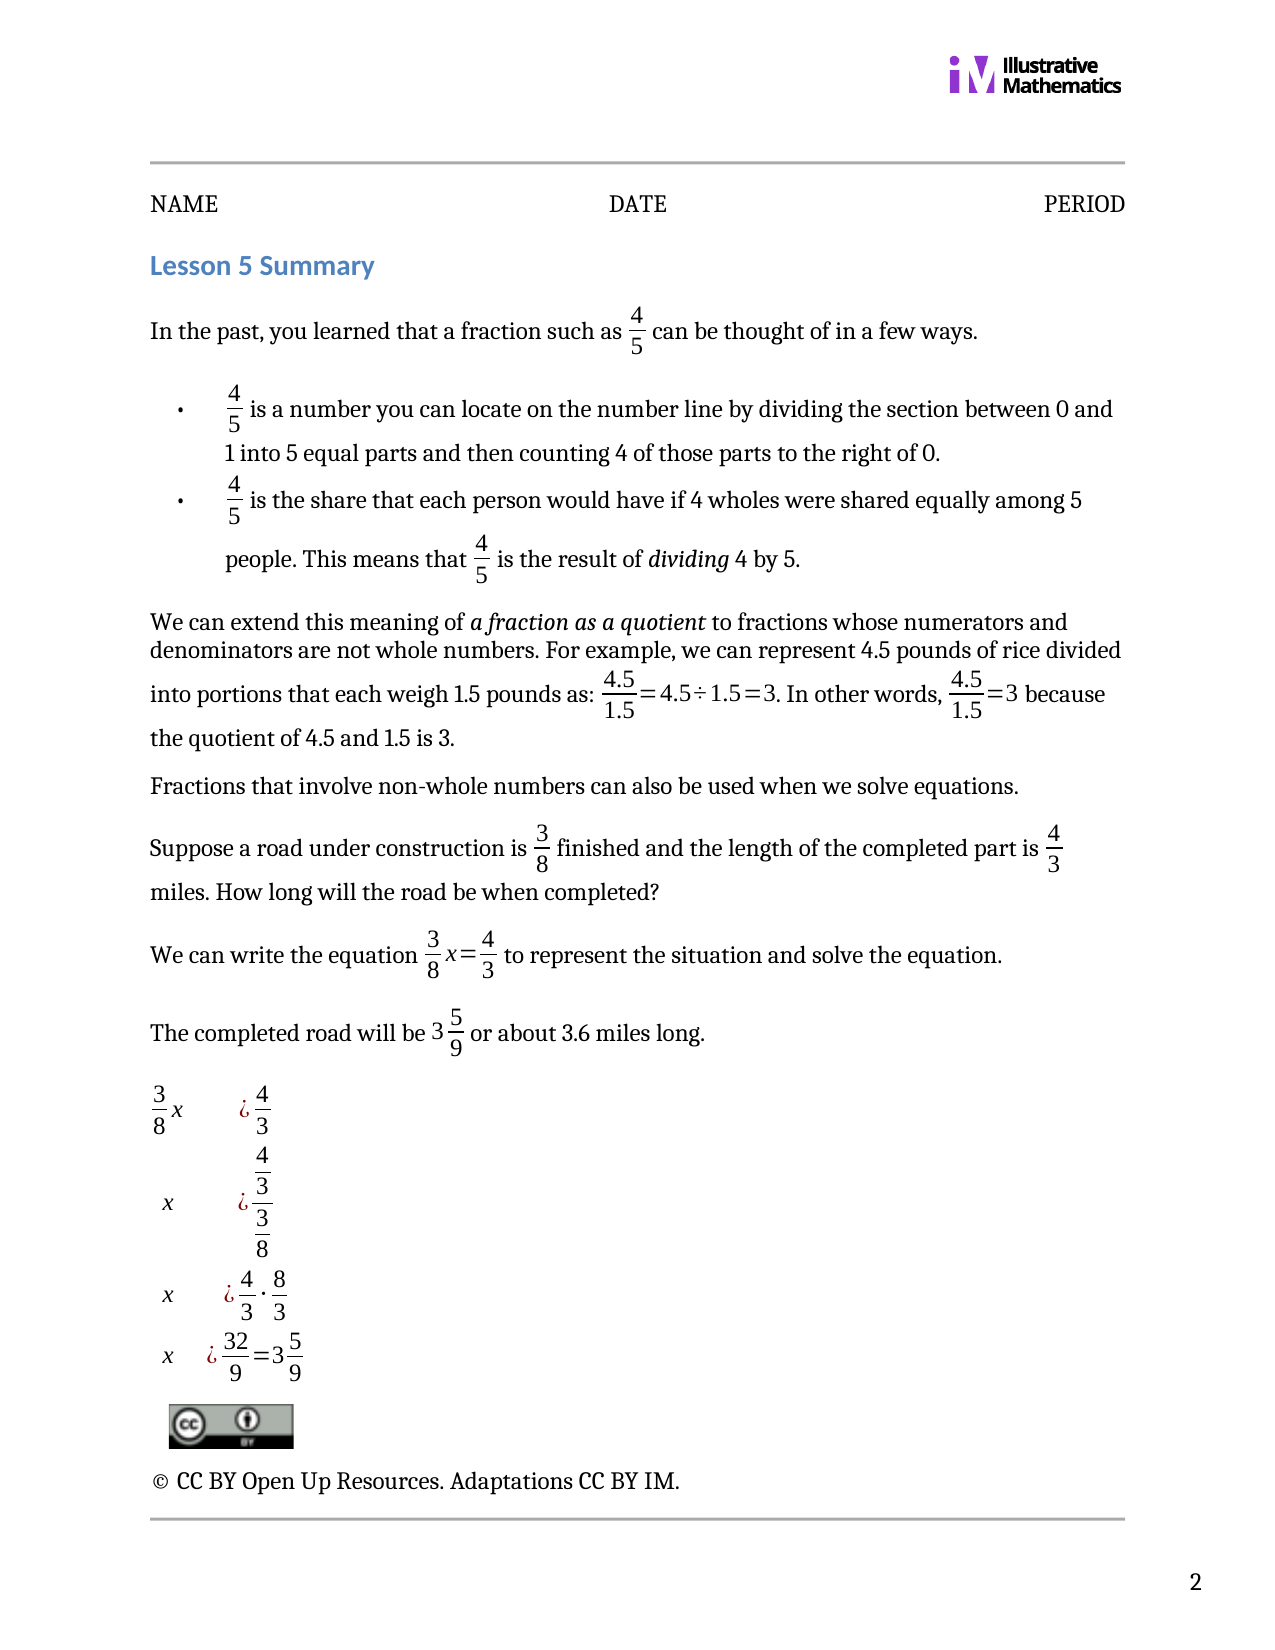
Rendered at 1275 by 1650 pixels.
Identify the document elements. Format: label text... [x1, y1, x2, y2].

text We can write the equation to represent the situation and solve the equation. [150, 926, 1125, 984]
text Suppose a road under construction is finished and the length of the completed part is miles. How long will the road be when completed? [150, 819, 1125, 907]
list is the share that each person would have if 4 wholes were shared equally among 5 people. This means that is the result of dividing 4 by 5. [175, 471, 1125, 589]
text We can extend this meaning of a fraction as a quotient to fractions whose numerators and denominators are not whole numbers. For example, we can represent 4.5 pounds of rice divided into portions that each weigh 1.5 pounds as: . In other words, because the quotient of 4.5 and 1.5 is 3. [150, 608, 1125, 753]
text Fractions that involve non-whole numbers can also be used when we solve equations. [150, 772, 1125, 800]
text The completed road will be or about 3.6 miles long. [150, 1003, 1125, 1062]
picture [949, 55, 1121, 93]
subtitle Lesson 5 Summary [150, 247, 1125, 283]
picture [168, 1404, 294, 1449]
list is a number you can locate on the number line by dividing the section between 0 and 1 into 5 equal parts and then counting 4 of those parts to the right of 0. [175, 379, 1125, 467]
text In the past, you learned that a fraction such as can be thought of in a few ways. [150, 302, 1125, 361]
text © CC BY Open Up Resources. Adaptations CC BY IM. [150, 1467, 1125, 1496]
